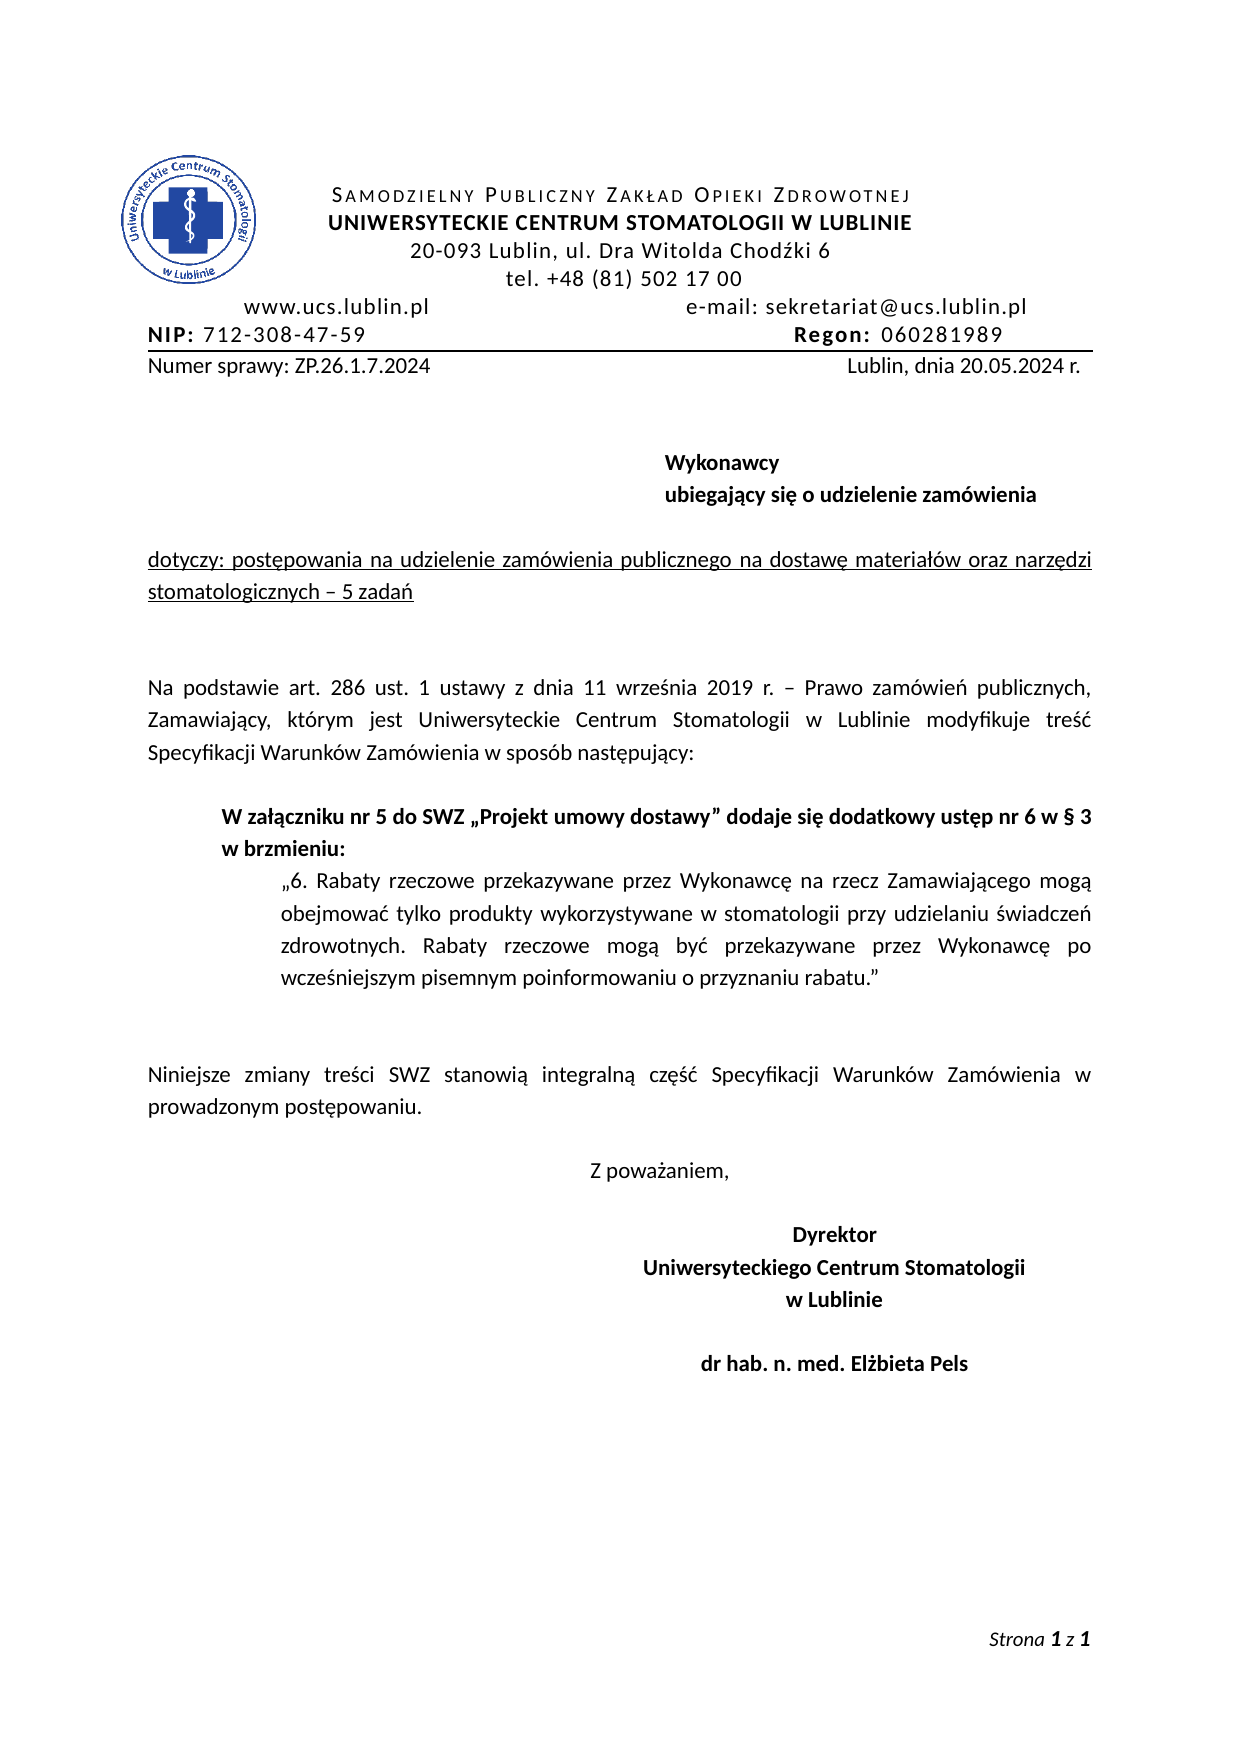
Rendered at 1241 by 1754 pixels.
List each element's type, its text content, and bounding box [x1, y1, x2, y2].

text Uniwersyteckiego Centrum Stomatologii [576, 1253, 1093, 1281]
text „6. Rabaty rzeczowe przekazywane przez Wykonawcę na rzecz Zamawiającego mogą obejmować tylko produkty wykorzystywane w stomatologii przy udzielaniu świadczeń zdrowotnych. Rabaty rzeczowe mogą być przekazywane przez Wykonawcę po wcześniejszym pisemnym poinformowaniu o przyznaniu rabatu.” [281, 867, 1093, 991]
text Niniejsze zmiany treści SWZ stanowią integralną część Specyfikacji Warunków Zamówienia w prowadzonym postępowaniu. [148, 1060, 1093, 1120]
text w Lublinie [576, 1285, 1093, 1313]
text ubiegający się o udzielenie zamówienia [664, 480, 1093, 508]
text Numer sprawy: ZP.26.1.7.2024 Lublin, dnia 20.05.2024 r. [148, 352, 1093, 379]
text Wykonawcy [664, 448, 1093, 476]
text tel. +48 (81) 502 17 00 [148, 264, 1093, 292]
text W załączniku nr 5 do SWZ „Projekt umowy dostawy” dodaje się dodatkowy ustęp nr 6 w § 3 w brzmieniu: [221, 802, 1093, 862]
text Z poważaniem, [148, 1156, 1093, 1184]
picture [121, 155, 256, 284]
text dr hab. n. med. Elżbieta Pels [576, 1349, 1093, 1377]
text 20-093 Lublin, ul. Dra Witolda Chodźki 6 [256, 236, 1093, 264]
text Na podstawie art. 286 ust. 1 ustawy z dnia 11 września 2019 r. – Prawo zamówień publicznych, Zamawiający, którym jest Uniwersyteckie Centrum Stomatologii w Lublinie modyfikuje treść Specyfikacji Warunków Zamówienia w sposób następujący: [148, 673, 1093, 766]
text UNIWERSYTECKIE CENTRUM STOMATOLOGII W LUBLINIE [256, 208, 1093, 236]
text www.ucs.lublin.pl e-mail: sekretariat@ucs.lublin.pl NIP: 712-308-47-59 Regon: 060281989 [148, 292, 1093, 350]
text Samodzielny Publiczny Zakład Opieki Zdrowotnej [256, 180, 1093, 208]
text Dyrektor [576, 1221, 1093, 1249]
text dotyczy: postępowania na udzielenie zamówienia publicznego na dostawę materiałów oraz narzędzi stomatologicznych – 5 zadań [148, 545, 1093, 605]
